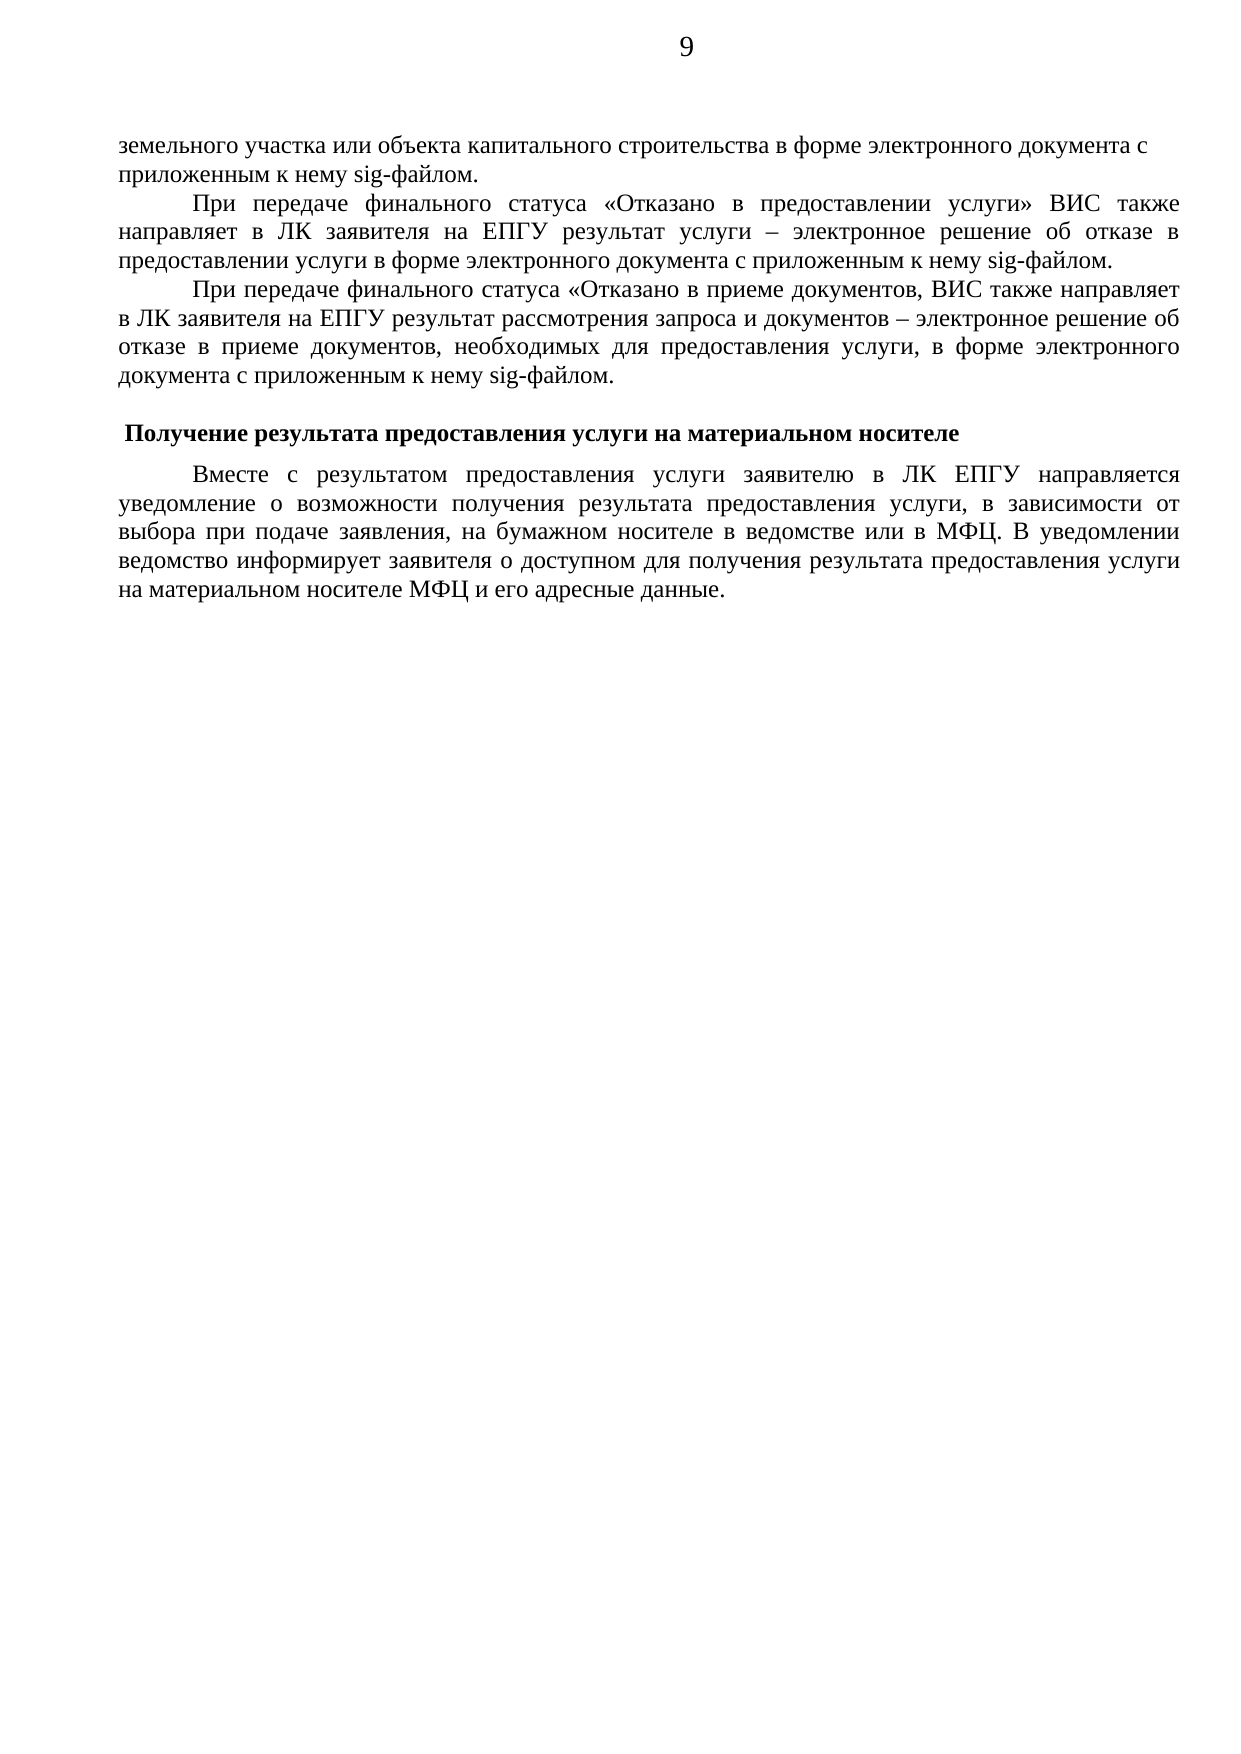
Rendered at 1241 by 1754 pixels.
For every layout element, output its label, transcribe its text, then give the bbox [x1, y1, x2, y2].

text Вместе с результатом предоставления услуги заявителю в ЛК ЕПГУ направляется уведомление о возможности получения результата предоставления услуги, в зависимости от выбора при подаче заявления, на бумажном носителе в ведомстве или в МФЦ. В уведомлении ведомство информирует заявителя о доступном для получения результата предоставления услуги на материальном носителе МФЦ и его адресные данные. [118, 459, 1181, 603]
list Получение результата предоставления услуги на материальном носителе [118, 418, 1181, 446]
list При передаче финального статуса «Отказано в предоставлении услуги» ВИС также направляет в ЛК заявителя на ЕПГУ результат услуги – электронное решение об отказе в предоставлении услуги в форме электронного документа с приложенным к нему sig-файлом. [118, 188, 1181, 274]
list земельного участка или объекта капитального строительства в форме электронного документа с [118, 130, 1181, 159]
list При передаче финального статуса «Отказано в приеме документов, ВИС также направляет в ЛК заявителя на ЕПГУ результат рассмотрения запроса и документов – электронное решение об отказе в приеме документов, необходимых для предоставления услуги, в форме электронного документа с приложенным к нему sig-файлом. [118, 274, 1181, 389]
list приложенным к нему sig-файлом. [118, 159, 1181, 188]
